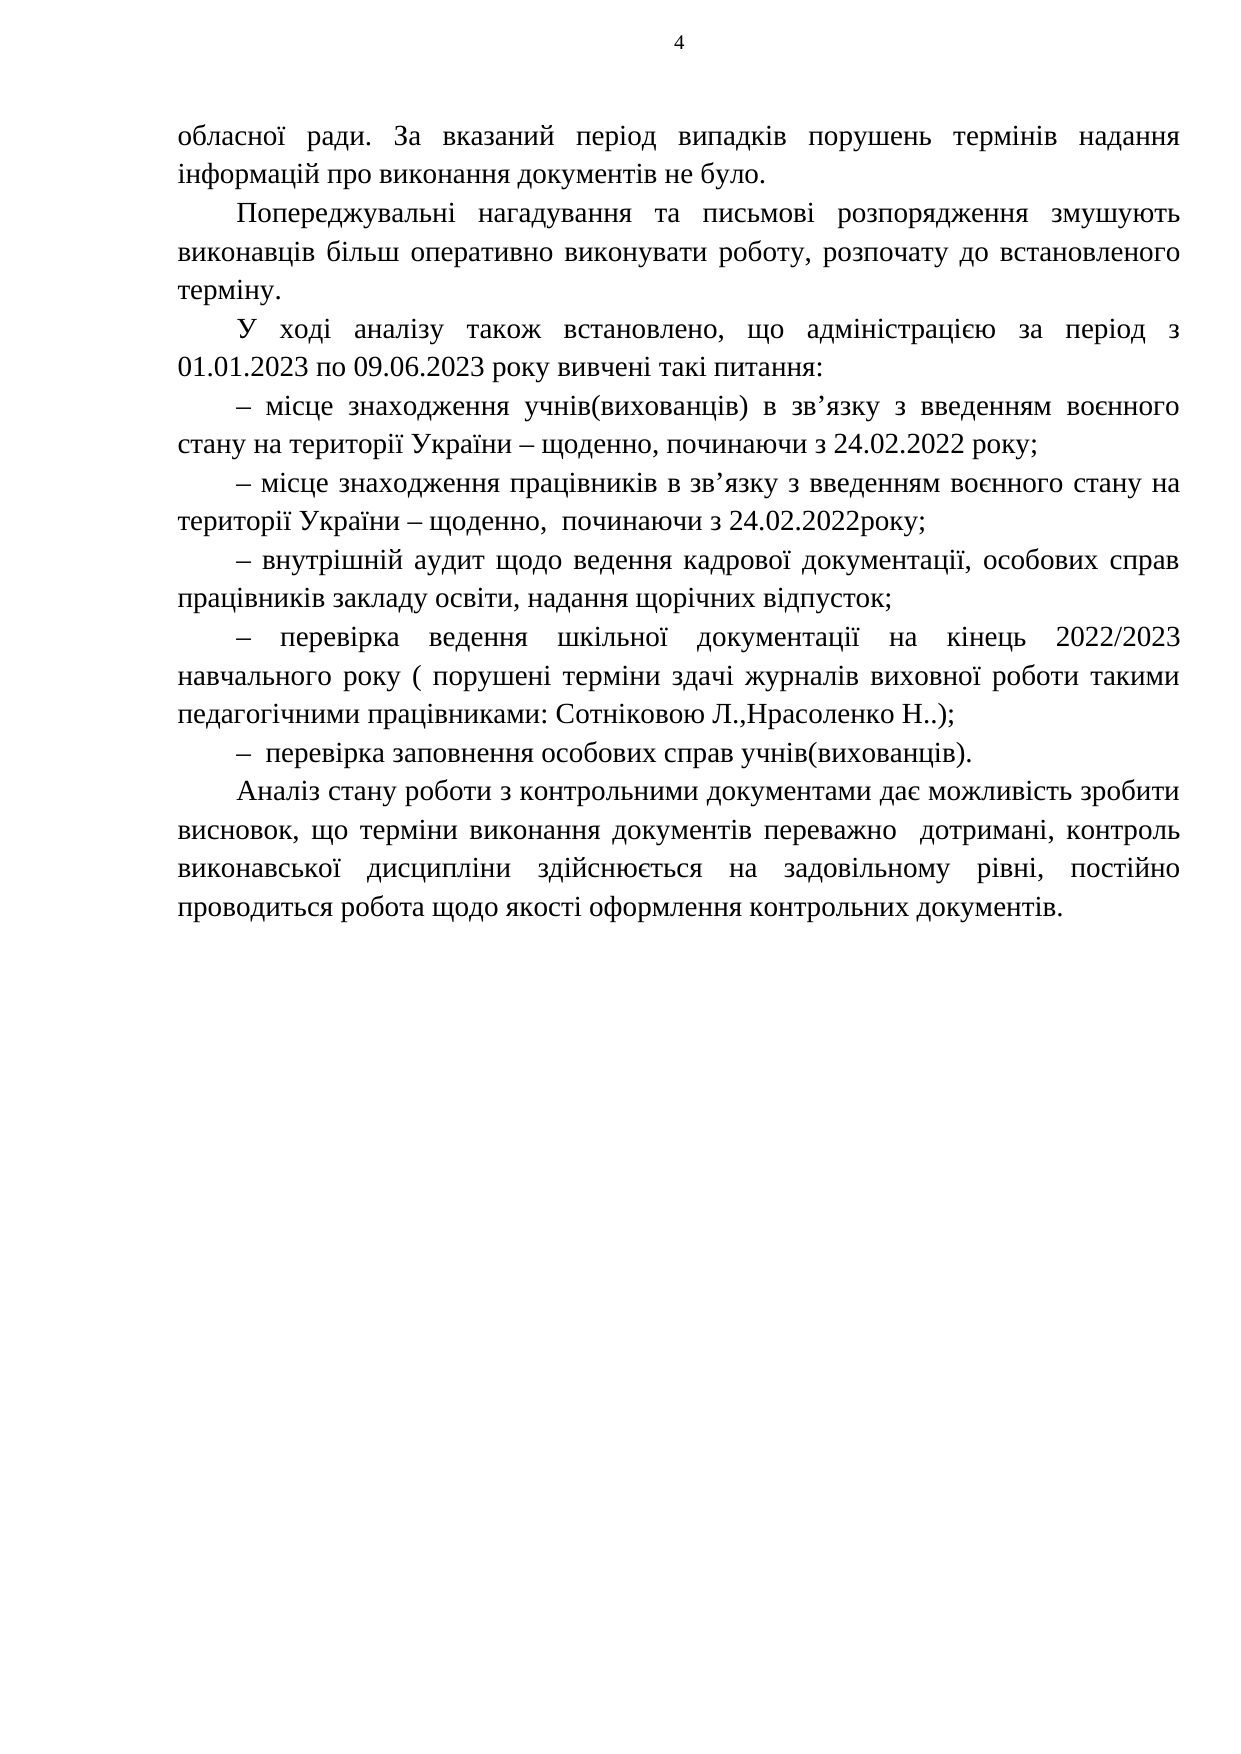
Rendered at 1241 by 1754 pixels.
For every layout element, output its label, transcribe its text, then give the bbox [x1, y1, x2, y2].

list – внутрішній аудит щодо ведення кадрової документації, особових справ працівників закладу освіти, надання щорічних відпусток; [177, 542, 1181, 614]
text – місце знаходження працівників в зв’язку з введенням воєнного стану на території України – щоденно, починаючи з 24.02.2022року; [177, 465, 1181, 537]
text У ході аналізу також встановлено, що адміністрацією за період з 01.01.2023 по 09.06.2023 року вивчені такі питання: [177, 311, 1181, 383]
list – перевірка ведення шкільної документації на кінець 2022/2023 навчального року ( порушені терміни здачі журналів виховної роботи такими педагогічними працівниками: Сотніковою Л.,Нрасоленко Н..); [177, 619, 1181, 730]
list – перевірка заповнення особових справ учнів(вихованців). [177, 735, 1181, 768]
text – місце знаходження учнів(вихованців) в зв’язку з введенням воєнного стану на території України – щоденно, починаючи з 24.02.2022 року; [177, 388, 1181, 460]
text Попереджувальні нагадування та письмові розпорядження змушують виконавців більш оперативно виконувати роботу, розпочату до встановленого терміну. [177, 195, 1181, 306]
list Аналіз стану роботи з контрольними документами дає можливість зробити висновок, що терміни виконання документів переважно дотримані, контроль виконавської дисципліни здійснюється на задовільному рівні, постійно проводиться робота щодо якості оформлення контрольних документів. [177, 773, 1181, 922]
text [177, 118, 1181, 190]
